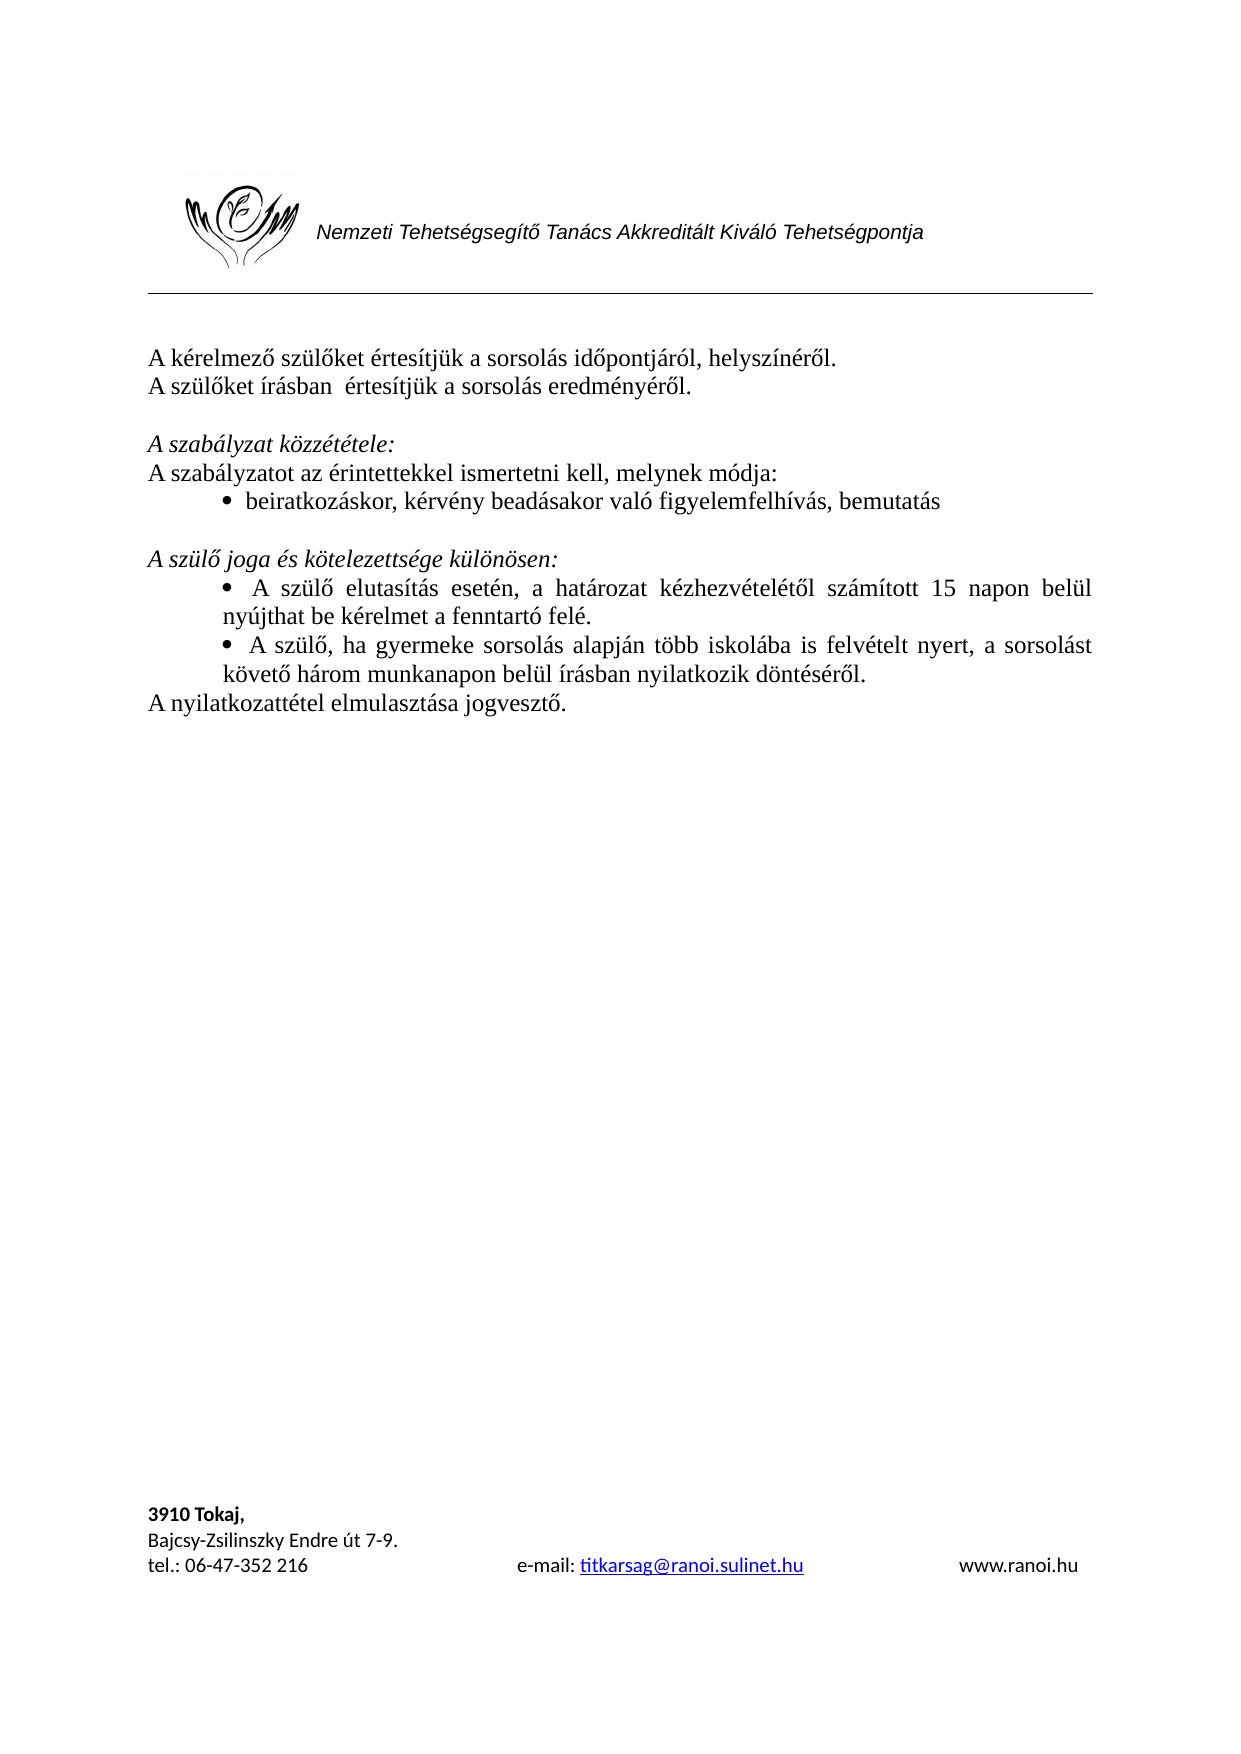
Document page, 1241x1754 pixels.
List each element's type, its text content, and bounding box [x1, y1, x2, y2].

text A nyilatkozattétel elmulasztása jogvesztő. [148, 688, 1093, 716]
text A szabályzatot az érintettekkel ismertetni kell, melynek módja: [148, 458, 1093, 486]
text A szülő joga és kötelezettsége különösen: [148, 544, 1093, 573]
text beiratkozáskor, kérvény beadásakor való figyelemfelhívás, bemutatás [223, 486, 1093, 515]
text A szülőket írásban értesítjük a sorsolás eredményéről. [148, 371, 1093, 400]
picture [176, 172, 308, 281]
text A szülő, ha gyermeke sorsolás alapján több iskolába is felvételt nyert, a sorsolást követő három munkanapon belül írásban nyilatkozik döntéséről. [223, 630, 1093, 688]
text A szülő elutasítás esetén, a határozat kézhezvételétől számított 15 napon belül nyújthat be kérelmet a fenntartó felé. [223, 573, 1093, 630]
text A kérelmező szülőket értesítjük a sorsolás időpontjáról, helyszínéről. [148, 343, 1093, 371]
text A szabályzat közzététele: [148, 429, 1093, 458]
